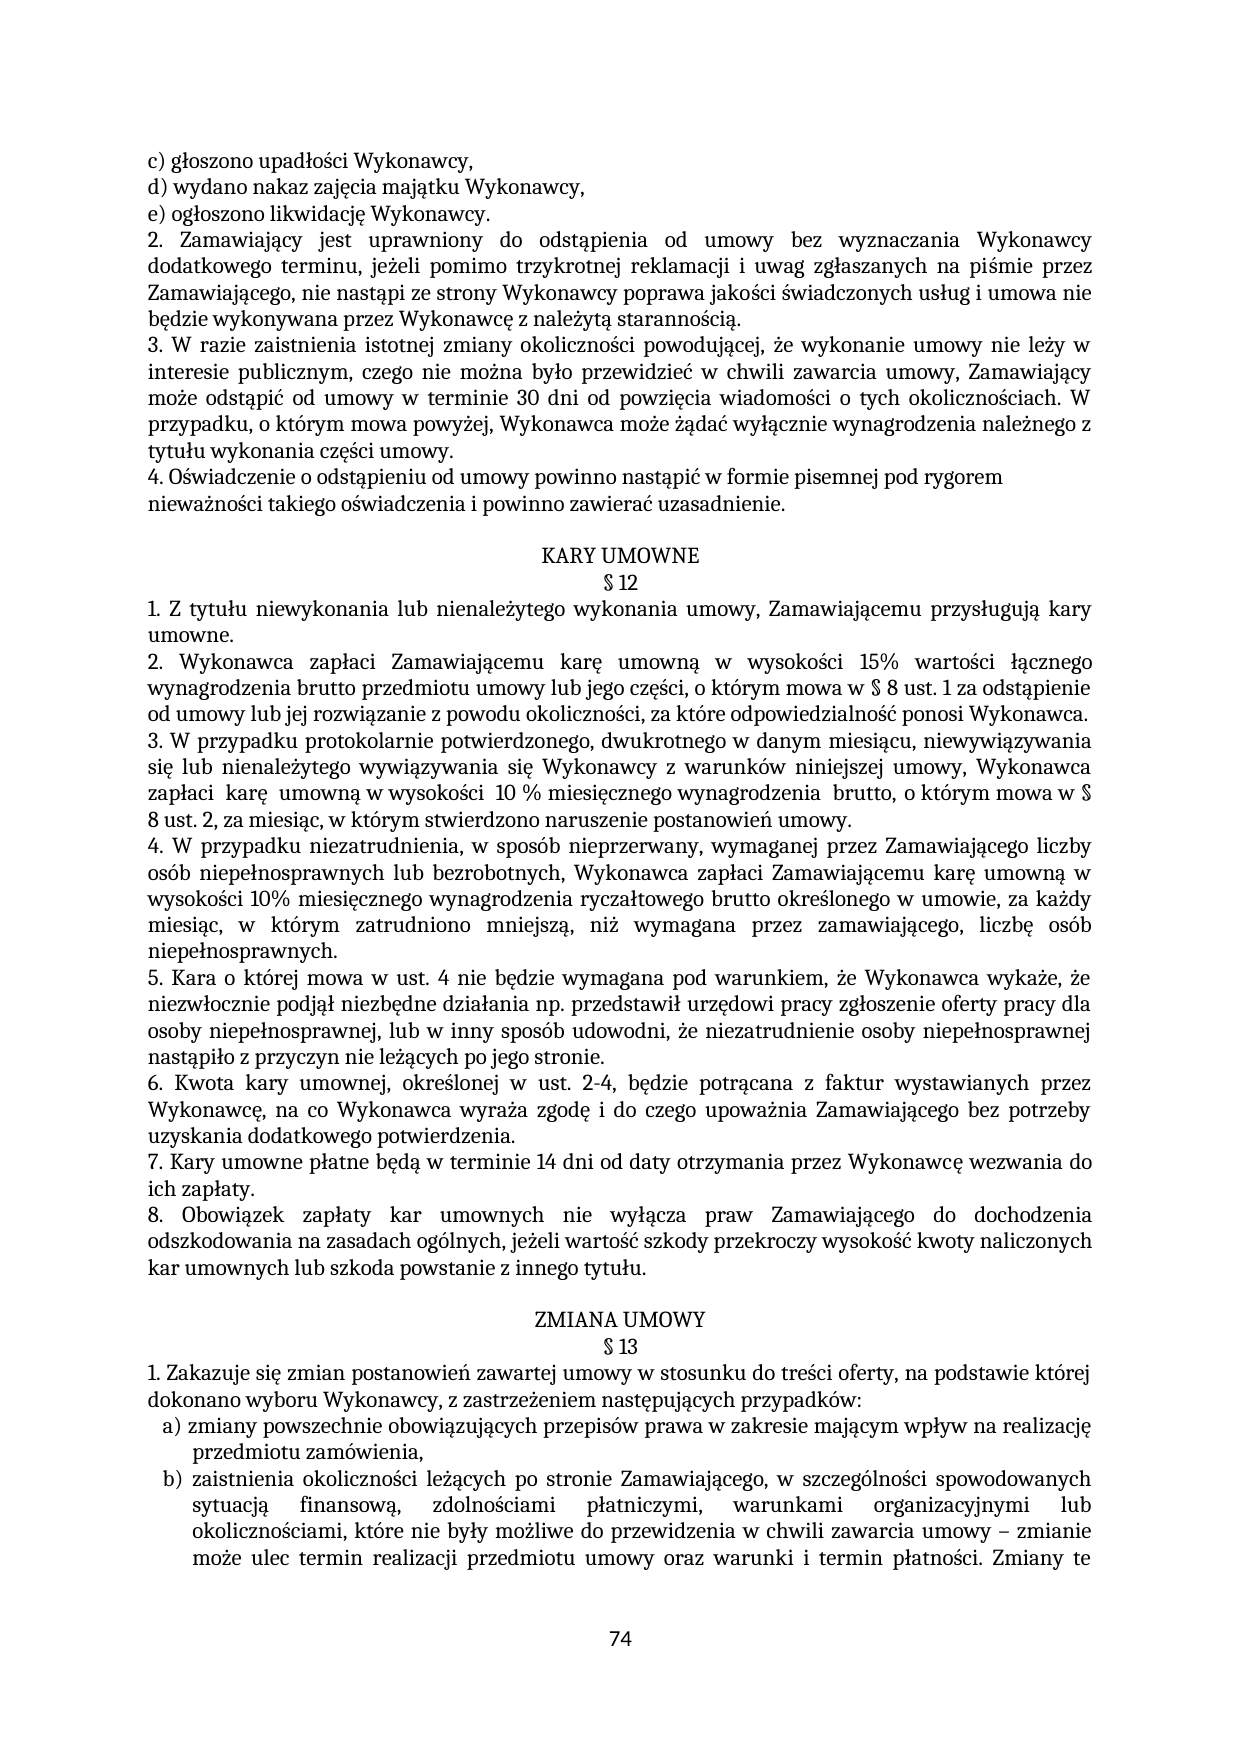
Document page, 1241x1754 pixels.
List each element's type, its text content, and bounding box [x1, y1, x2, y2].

text § 13 [148, 1334, 1092, 1360]
text 4. Oświadczenie o odstąpieniu od umowy powinno nastąpić w formie pisemnej pod rygorem [148, 464, 1092, 490]
text 8. Obowiązek zapłaty kar umownych nie wyłącza praw Zamawiającego do dochodzenia odszkodowania na zasadach ogólnych, jeżeli wartość szkody przekroczy wysokość kwoty naliczonych kar umownych lub szkoda powstanie z innego tytułu. [148, 1202, 1092, 1281]
text 2. Zamawiający jest uprawniony do odstąpienia od umowy bez wyznaczania Wykonawcy dodatkowego terminu, jeżeli pomimo trzykrotnej reklamacji i uwag zgłaszanych na piśmie przez Zamawiającego, nie nastąpi ze strony Wykonawcy poprawa jakości świadczonych usług i umowa nie będzie wykonywana przez Wykonawcę z należytą starannością. [148, 227, 1092, 332]
text nieważności takiego oświadczenia i powinno zawierać uzasadnienie. [148, 490, 1092, 517]
text d) wydano nakaz zajęcia majątku Wykonawcy, [148, 174, 1092, 200]
text 1. Z tytułu niewykonania lub nienależytego wykonania umowy, Zamawiającemu przysługują kary umowne. [148, 596, 1092, 648]
text 1. Zakazuje się zmian postanowień zawartej umowy w stosunku do treści oferty, na podstawie której dokonano wyboru Wykonawcy, z zastrzeżeniem następujących przypadków: [148, 1360, 1092, 1413]
text KARY UMOWNE [148, 543, 1092, 569]
text 7. Kary umowne płatne będą w terminie 14 dni od daty otrzymania przez Wykonawcę wezwania do ich zapłaty. [148, 1149, 1092, 1202]
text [162, 1465, 1092, 1571]
text 3. W przypadku protokolarnie potwierdzonego, dwukrotnego w danym miesiącu, niewywiązywania się lub nienależytego wywiązywania się Wykonawcy z warunków niniejszej umowy, Wykonawca zapłaci karę umowną w wysokości 10 % miesięcznego wynagrodzenia brutto, o którym mowa w § 8 ust. 2, za miesiąc, w którym stwierdzono naruszenie postanowień umowy. [148, 727, 1092, 833]
text e) ogłoszono likwidację Wykonawcy. [148, 200, 1092, 227]
text a) zmiany powszechnie obowiązujących przepisów prawa w zakresie mającym wpływ na realizację przedmiotu zamówienia, [162, 1413, 1092, 1465]
text § 12 [148, 569, 1092, 596]
text ZMIANA UMOWY [148, 1307, 1092, 1334]
text c) głoszono upadłości Wykonawcy, [148, 148, 1092, 174]
text 3. W razie zaistnienia istotnej zmiany okoliczności powodującej, że wykonanie umowy nie leży w interesie publicznym, czego nie można było przewidzieć w chwili zawarcia umowy, Zamawiający może odstąpić od umowy w terminie 30 dni od powzięcia wiadomości o tych okolicznościach. W przypadku, o którym mowa powyżej, Wykonawca może żądać wyłącznie wynagrodzenia należnego z tytułu wykonania części umowy. [148, 332, 1092, 464]
text 5. Kara o której mowa w ust. 4 nie będzie wymagana pod warunkiem, że Wykonawca wykaże, że niezwłocznie podjął niezbędne działania np. przedstawił urzędowi pracy zgłoszenie oferty pracy dla osoby niepełnosprawnej, lub w inny sposób udowodni, że niezatrudnienie osoby niepełnosprawnej nastąpiło z przyczyn nie leżących po jego stronie. [148, 965, 1092, 1070]
text 2. Wykonawca zapłaci Zamawiającemu karę umowną w wysokości 15% wartości łącznego wynagrodzenia brutto przedmiotu umowy lub jego części, o którym mowa w § 8 ust. 1 za odstąpienie od umowy lub jej rozwiązanie z powodu okoliczności, za które odpowiedzialność ponosi Wykonawca. [148, 648, 1092, 727]
text 4. W przypadku niezatrudnienia, w sposób nieprzerwany, wymaganej przez Zamawiającego liczby osób niepełnosprawnych lub bezrobotnych, Wykonawca zapłaci Zamawiającemu karę umowną w wysokości 10% miesięcznego wynagrodzenia ryczałtowego brutto określonego w umowie, za każdy miesiąc, w którym zatrudniono mniejszą, niż wymagana przez zamawiającego, liczbę osób niepełnosprawnych. [148, 833, 1092, 965]
text 6. Kwota kary umownej, określonej w ust. 2-4, będzie potrącana z faktur wystawianych przez Wykonawcę, na co Wykonawca wyraża zgodę i do czego upoważnia Zamawiającego bez potrzeby uzyskania dodatkowego potwierdzenia. [148, 1070, 1092, 1149]
